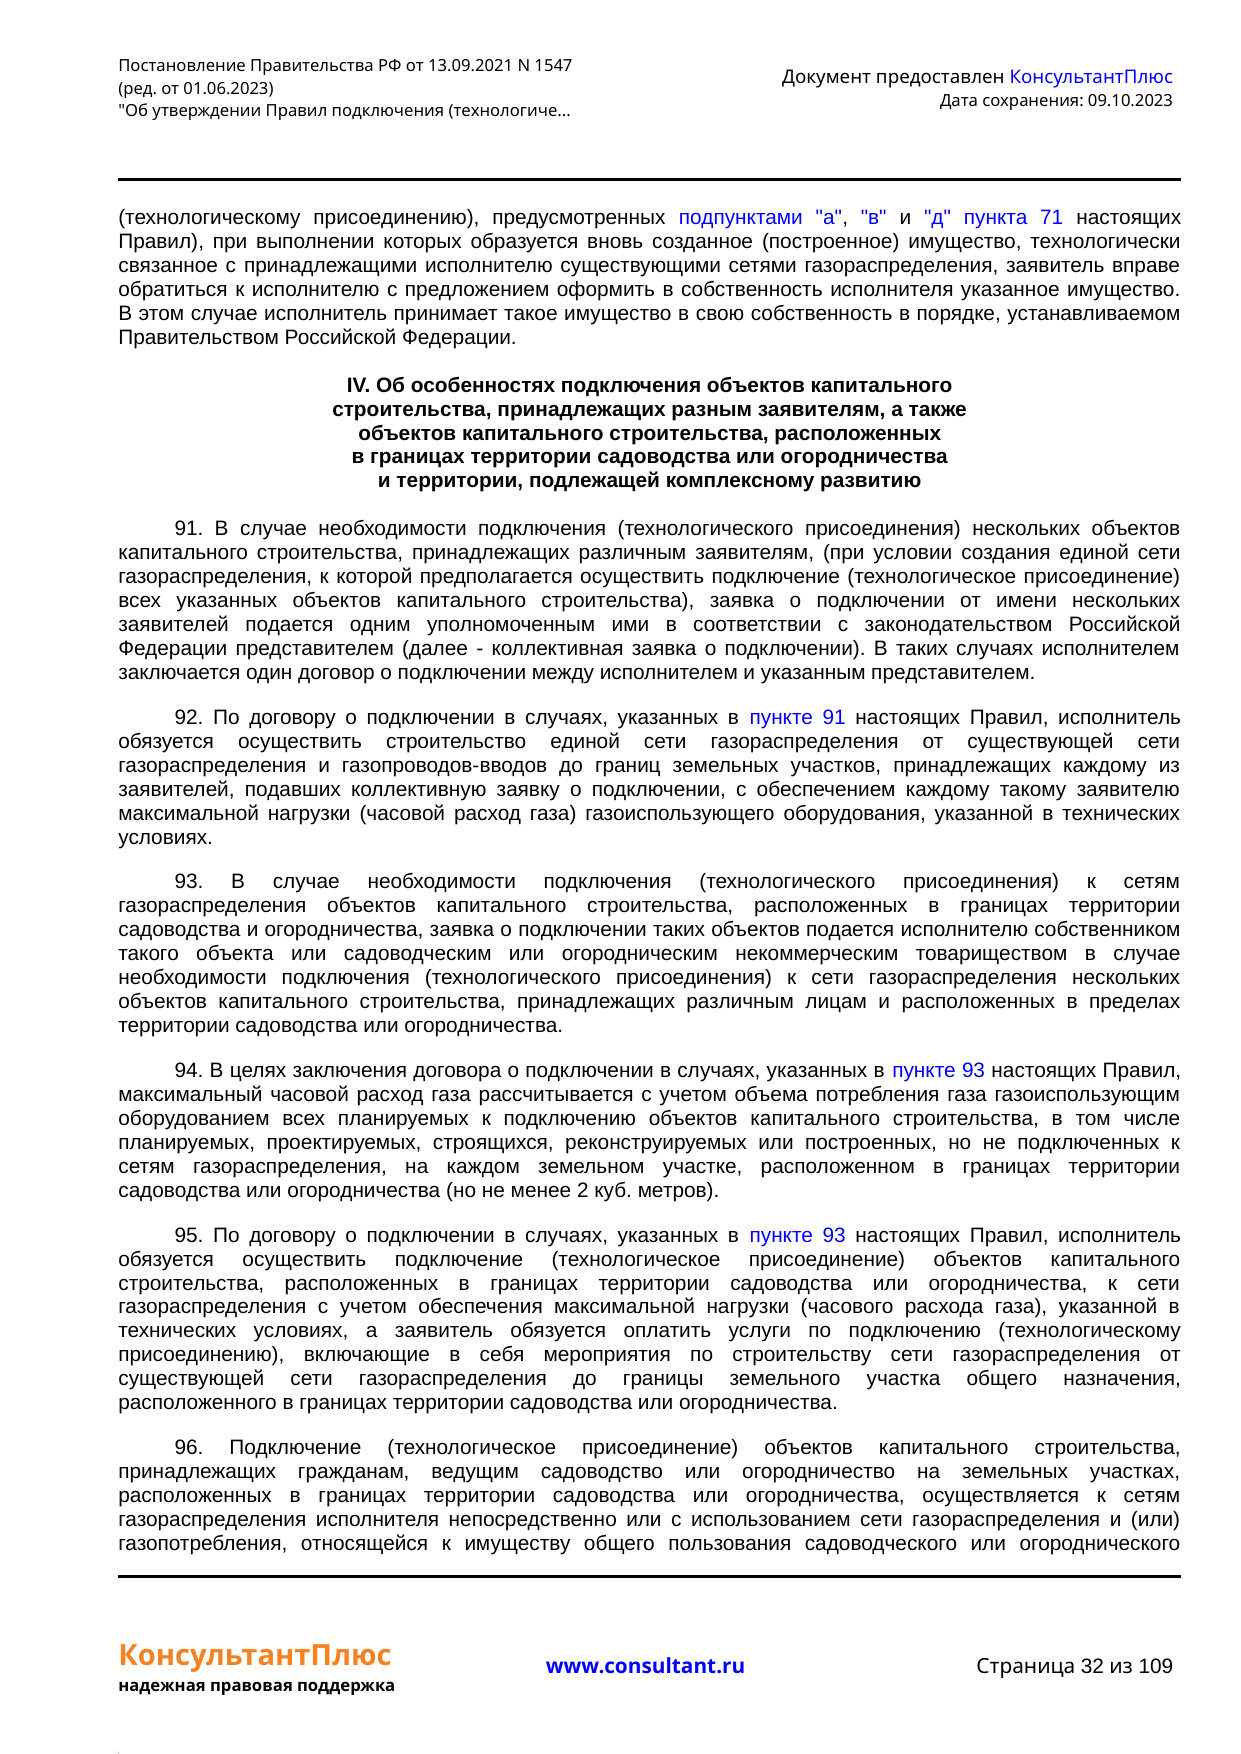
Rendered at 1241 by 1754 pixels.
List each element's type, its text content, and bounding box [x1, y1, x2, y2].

title в границах территории садоводства или огородничества [118, 444, 1181, 468]
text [118, 205, 1181, 348]
title объектов капитального строительства, расположенных [118, 420, 1181, 444]
text 91. В случае необходимости подключения (технологического присоединения) нескольких объектов капитального строительства, принадлежащих различным заявителям, (при условии создания единой сети газораспределения, к которой предполагается осуществить подключение (технологическое присоединение) всех указанных объектов капитального строительства), заявка о подключении от имени нескольких заявителей подается одним уполномоченным ими в соответствии с законодательством Российской Федерации представителем (далее - коллективная заявка о подключении). В таких случаях исполнителем заключается один договор о подключении между исполнителем и указанным представителем. [118, 516, 1181, 684]
text 93. В случае необходимости подключения (технологического присоединения) к сетям газораспределения объектов капитального строительства, расположенных в границах территории садоводства и огородничества, заявка о подключении таких объектов подается исполнителю собственником такого объекта или садоводческим или огородническим некоммерческим товариществом в случае необходимости подключения (технологического присоединения) к сети газораспределения нескольких объектов капитального строительства, принадлежащих различным лицам и расположенных в пределах территории садоводства или огородничества. [118, 869, 1181, 1037]
title строительства, принадлежащих разным заявителям, а также [118, 396, 1181, 420]
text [118, 1435, 1181, 1555]
text 94. В целях заключения договора о подключении в случаях, указанных в пункте 93 настоящих Правил, максимальный часовой расход газа рассчитывается с учетом объема потребления газа газоиспользующим оборудованием всех планируемых к подключению объектов капитального строительства, в том числе планируемых, проектируемых, строящихся, реконструируемых или построенных, но не подключенных к сетям газораспределения, на каждом земельном участке, расположенном в границах территории садоводства или огородничества (но не менее 2 куб. метров). [118, 1058, 1181, 1202]
text 95. По договору о подключении в случаях, указанных в пункте 93 настоящих Правил, исполнитель обязуется осуществить подключение (технологическое присоединение) объектов капитального строительства, расположенных в границах территории садоводства или огородничества, к сети газораспределения с учетом обеспечения максимальной нагрузки (часового расхода газа), указанной в технических условиях, а заявитель обязуется оплатить услуги по подключению (технологическому присоединению), включающие в себя мероприятия по строительству сети газораспределения от существующей сети газораспределения до границы земельного участка общего назначения, расположенного в границах территории садоводства или огородничества. [118, 1222, 1181, 1414]
title и территории, подлежащей комплексному развитию [118, 468, 1181, 492]
text 92. По договору о подключении в случаях, указанных в пункте 91 настоящих Правил, исполнитель обязуется осуществить строительство единой сети газораспределения от существующей сети газораспределения и газопроводов-вводов до границ земельных участков, принадлежащих каждому из заявителей, подавших коллективную заявку о подключении, с обеспечением каждому такому заявителю максимальной нагрузки (часовой расход газа) газоиспользующего оборудования, указанной в технических условиях. [118, 705, 1181, 848]
title IV. Об особенностях подключения объектов капитального [118, 372, 1181, 396]
